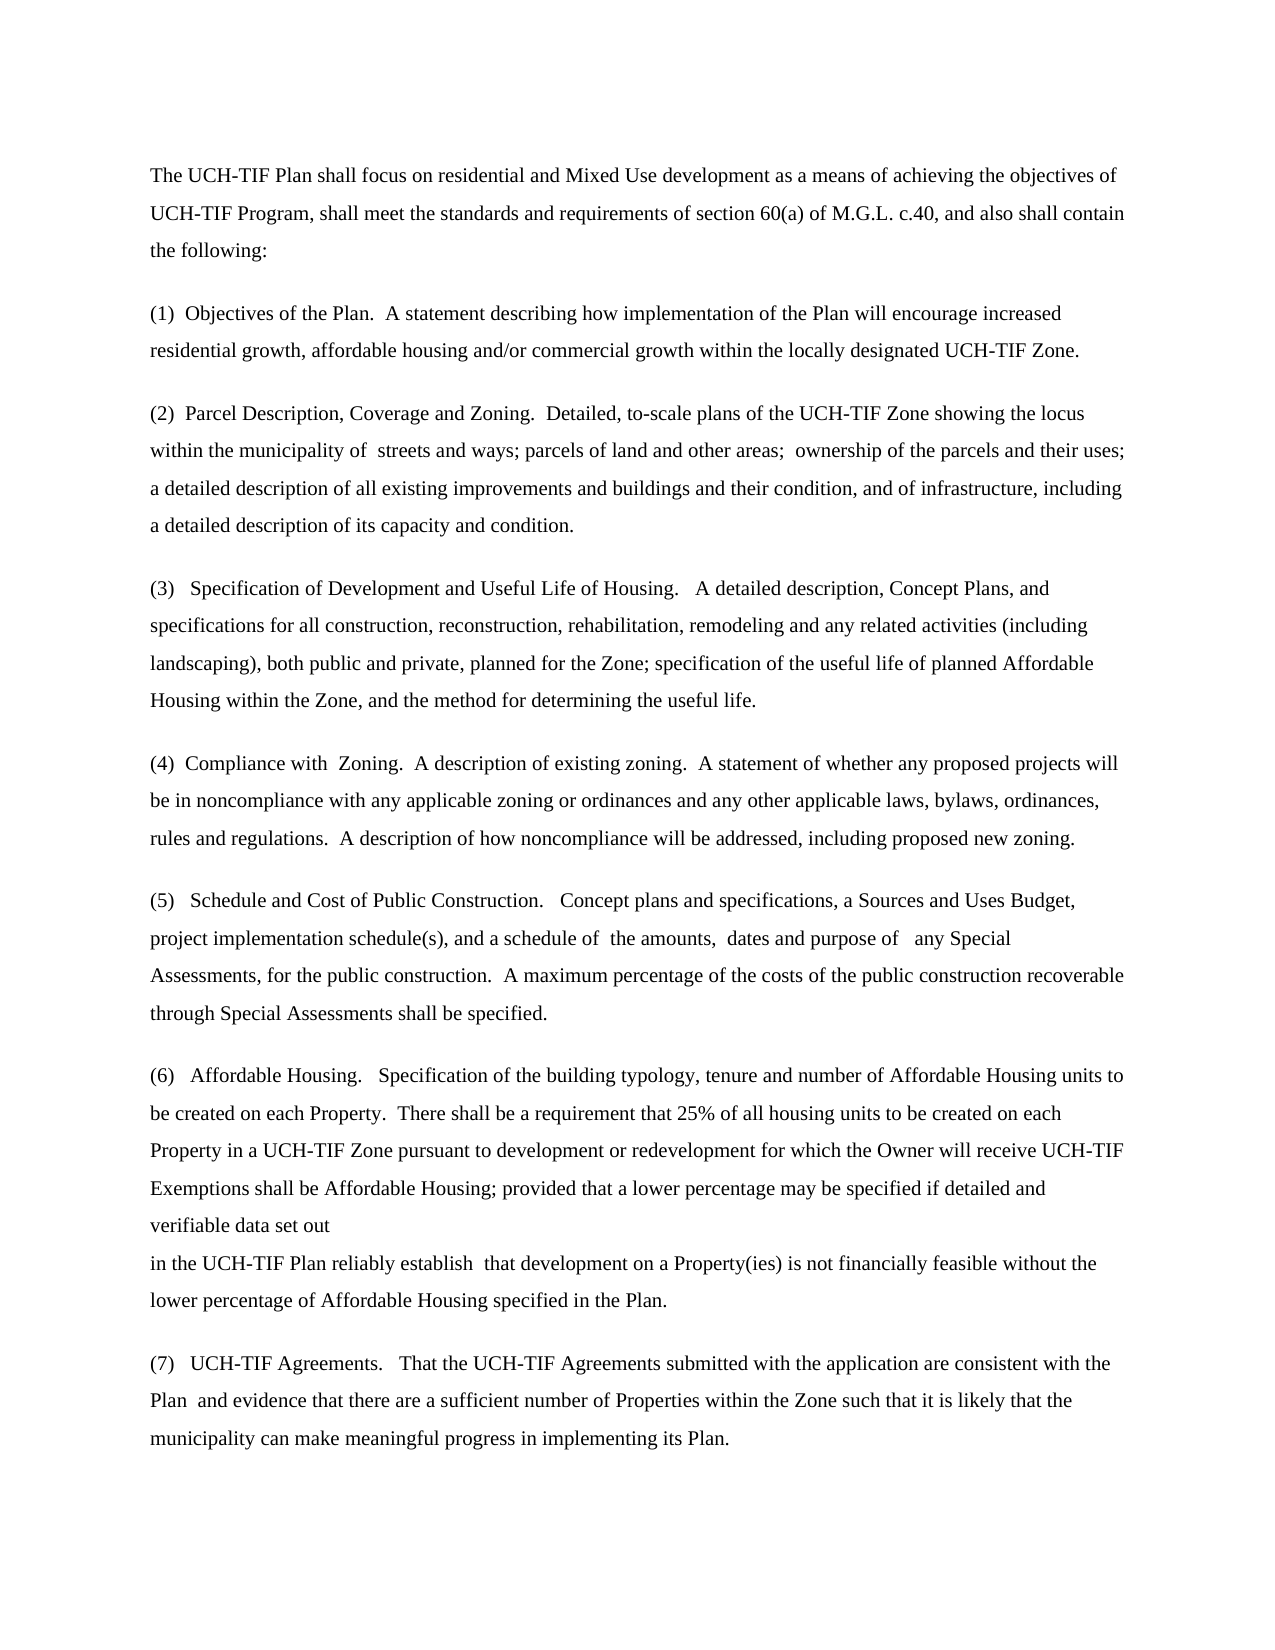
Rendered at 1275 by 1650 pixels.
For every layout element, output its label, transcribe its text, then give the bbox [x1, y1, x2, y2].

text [150, 150, 1125, 262]
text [150, 1337, 1125, 1487]
text (3) Specification of Development and Useful Life of Housing. A detailed description, Concept Plans, and specifications for all construction, reconstruction, rehabilitation, remodeling and any related activities (including landscaping), both public and private, planned for the Zone; specification of the useful life of planned Affordable Housing within the Zone, and the method for determining the useful life. [150, 562, 1125, 712]
text (2) Parcel Description, Coverage and Zoning. Detailed, to-scale plans of the UCH-TIF Zone showing the locus within the municipality of streets and ways; parcels of land and other areas; ownership of the parcels and their uses; a detailed description of all existing improvements and buildings and their condition, and of infrastructure, including a detailed description of its capacity and condition. [150, 387, 1125, 537]
text (4) Compliance with Zoning. A description of existing zoning. A statement of whether any proposed projects will be in noncompliance with any applicable zoning or ordinances and any other applicable laws, bylaws, ordinances, rules and regulations. A description of how noncompliance will be addressed, including proposed new zoning. [150, 737, 1125, 850]
text (1) Objectives of the Plan. A statement describing how implementation of the Plan will encourage increased residential growth, affordable housing and/or commercial growth within the locally designated UCH-TIF Zone. [150, 287, 1125, 362]
text (5) Schedule and Cost of Public Construction. Concept plans and specifications, a Sources and Uses Budget, project implementation schedule(s), and a schedule of the amounts, dates and purpose of any Special Assessments, for the public construction. A maximum percentage of the costs of the public construction recoverable through Special Assessments shall be specified. [150, 875, 1125, 1025]
text (6) Affordable Housing. Specification of the building typology, tenure and number of Affordable Housing units to be created on each Property. There shall be a requirement that 25% of all housing units to be created on each Property in a UCH-TIF Zone pursuant to development or redevelopment for which the Owner will receive UCH-TIF Exemptions shall be Affordable Housing; provided that a lower percentage may be specified if detailed and verifiable data set out in the UCH-TIF Plan reliably establish that development on a Property(ies) is not financially feasible without the lower percentage of Affordable Housing specified in the Plan. [150, 1050, 1125, 1312]
